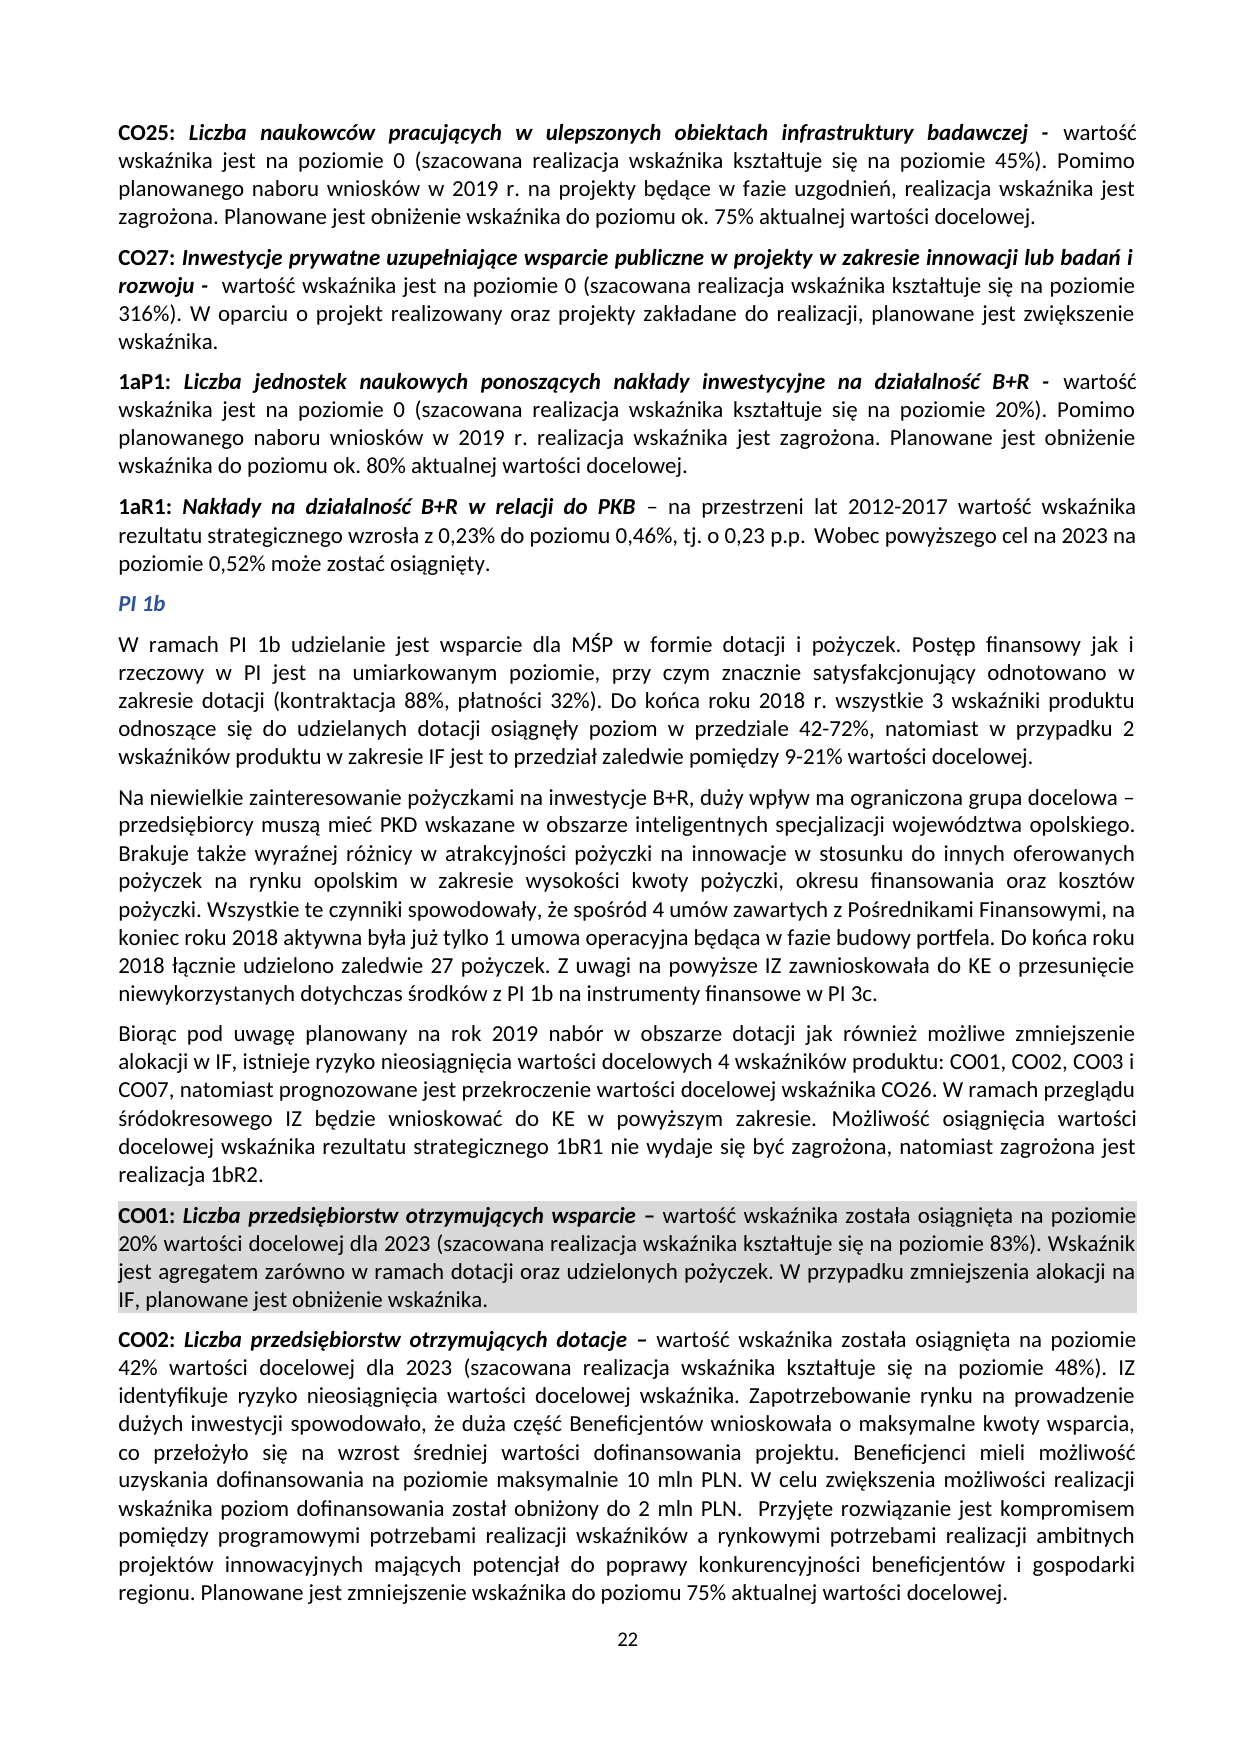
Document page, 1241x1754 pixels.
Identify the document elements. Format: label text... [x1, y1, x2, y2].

text CO25: Liczba naukowców pracujących w ulepszonych obiektach infrastruktury badawczej - wartość wskaźnika jest na poziomie 0 (szacowana realizacja wskaźnika kształtuje się na poziomie 45%). Pomimo planowanego naboru wniosków w 2019 r. na projekty będące w fazie uzgodnień, realizacja wskaźnika jest zagrożona. Planowane jest obniżenie wskaźnika do poziomu ok. 75% aktualnej wartości docelowej. [118, 118, 1137, 230]
text Biorąc pod uwagę planowany na rok 2019 nabór w obszarze dotacji jak również możliwe zmniejszenie alokacji w IF, istnieje ryzyko nieosiągnięcia wartości docelowych 4 wskaźników produktu: CO01, CO02, CO03 i CO07, natomiast prognozowane jest przekroczenie wartości docelowej wskaźnika CO26. W ramach przeglądu śródokresowego IZ będzie wnioskować do KE w powyższym zakresie. Możliwość osiągnięcia wartości docelowej wskaźnika rezultatu strategicznego 1bR1 nie wydaje się być zagrożona, natomiast zagrożona jest realizacja 1bR2. [118, 1019, 1137, 1188]
text CO01: Liczba przedsiębiorstw otrzymujących wsparcie – wartość wskaźnika została osiągnięta na poziomie 20% wartości docelowej dla 2023 (szacowana realizacja wskaźnika kształtuje się na poziomie 83%). Wskaźnik jest agregatem zarówno w ramach dotacji oraz udzielonych pożyczek. W przypadku zmniejszenia alokacji na IF, planowane jest obniżenie wskaźnika. [118, 1201, 1137, 1313]
text CO27: Inwestycje prywatne uzupełniające wsparcie publiczne w projekty w zakresie innowacji lub badań i rozwoju - wartość wskaźnika jest na poziomie 0 (szacowana realizacja wskaźnika kształtuje się na poziomie 316%). W oparciu o projekt realizowany oraz projekty zakładane do realizacji, planowane jest zwiększenie wskaźnika. [118, 243, 1137, 355]
text PI 1b [118, 589, 1137, 617]
text W ramach PI 1b udzielanie jest wsparcie dla MŚP w formie dotacji i pożyczek. Postęp finansowy jak i rzeczowy w PI jest na umiarkowanym poziomie, przy czym znacznie satysfakcjonujący odnotowano w zakresie dotacji (kontraktacja 88%, płatności 32%). Do końca roku 2018 r. wszystkie 3 wskaźniki produktu odnoszące się do udzielanych dotacji osiągnęły poziom w przedziale 42-72%, natomiast w przypadku 2 wskaźników produktu w zakresie IF jest to przedział zaledwie pomiędzy 9-21% wartości docelowej. [118, 630, 1137, 770]
text 1aP1: Liczba jednostek naukowych ponoszących nakłady inwestycyjne na działalność B+R - wartość wskaźnika jest na poziomie 0 (szacowana realizacja wskaźnika kształtuje się na poziomie 20%). Pomimo planowanego naboru wniosków w 2019 r. realizacja wskaźnika jest zagrożona. Planowane jest obniżenie wskaźnika do poziomu ok. 80% aktualnej wartości docelowej. [118, 367, 1137, 479]
text Na niewielkie zainteresowanie pożyczkami na inwestycje B+R, duży wpływ ma ograniczona grupa docelowa – przedsiębiorcy muszą mieć PKD wskazane w obszarze inteligentnych specjalizacji województwa opolskiego. Brakuje także wyraźnej różnicy w atrakcyjności pożyczki na innowacje w stosunku do innych oferowanych pożyczek na rynku opolskim w zakresie wysokości kwoty pożyczki, okresu finansowania oraz kosztów pożyczki. Wszystkie te czynniki spowodowały, że spośród 4 umów zawartych z Pośrednikami Finansowymi, na koniec roku 2018 aktywna była już tylko 1 umowa operacyjna będąca w fazie budowy portfela. Do końca roku 2018 łącznie udzielono zaledwie 27 pożyczek. Z uwagi na powyższe IZ zawnioskowała do KE o przesunięcie niewykorzystanych dotychczas środków z PI 1b na instrumenty finansowe w PI 3c. [118, 783, 1137, 1007]
text CO02: Liczba przedsiębiorstw otrzymujących dotacje – wartość wskaźnika została osiągnięta na poziomie 42% wartości docelowej dla 2023 (szacowana realizacja wskaźnika kształtuje się na poziomie 48%). IZ identyfikuje ryzyko nieosiągnięcia wartości docelowej wskaźnika. Zapotrzebowanie rynku na prowadzenie dużych inwestycji spowodowało, że duża część Beneficjentów wnioskowała o maksymalne kwoty wsparcia, co przełożyło się na wzrost średniej wartości dofinansowania projektu. Beneficjenci mieli możliwość uzyskania dofinansowania na poziomie maksymalnie 10 mln PLN. W celu zwiększenia możliwości realizacji wskaźnika poziom dofinansowania został obniżony do 2 mln PLN. Przyjęte rozwiązanie jest kompromisem pomiędzy programowymi potrzebami realizacji wskaźników a rynkowymi potrzebami realizacji ambitnych projektów innowacyjnych mających potencjał do poprawy konkurencyjności beneficjentów i gospodarki regionu. Planowane jest zmniejszenie wskaźnika do poziomu 75% aktualnej wartości docelowej. [118, 1326, 1137, 1606]
text 1aR1: Nakłady na działalność B+R w relacji do PKB – na przestrzeni lat 2012-2017 wartość wskaźnika rezultatu strategicznego wzrosła z 0,23% do poziomu 0,46%, tj. o 0,23 p.p. Wobec powyższego cel na 2023 na poziomie 0,52% może zostać osiągnięty. [118, 492, 1137, 577]
